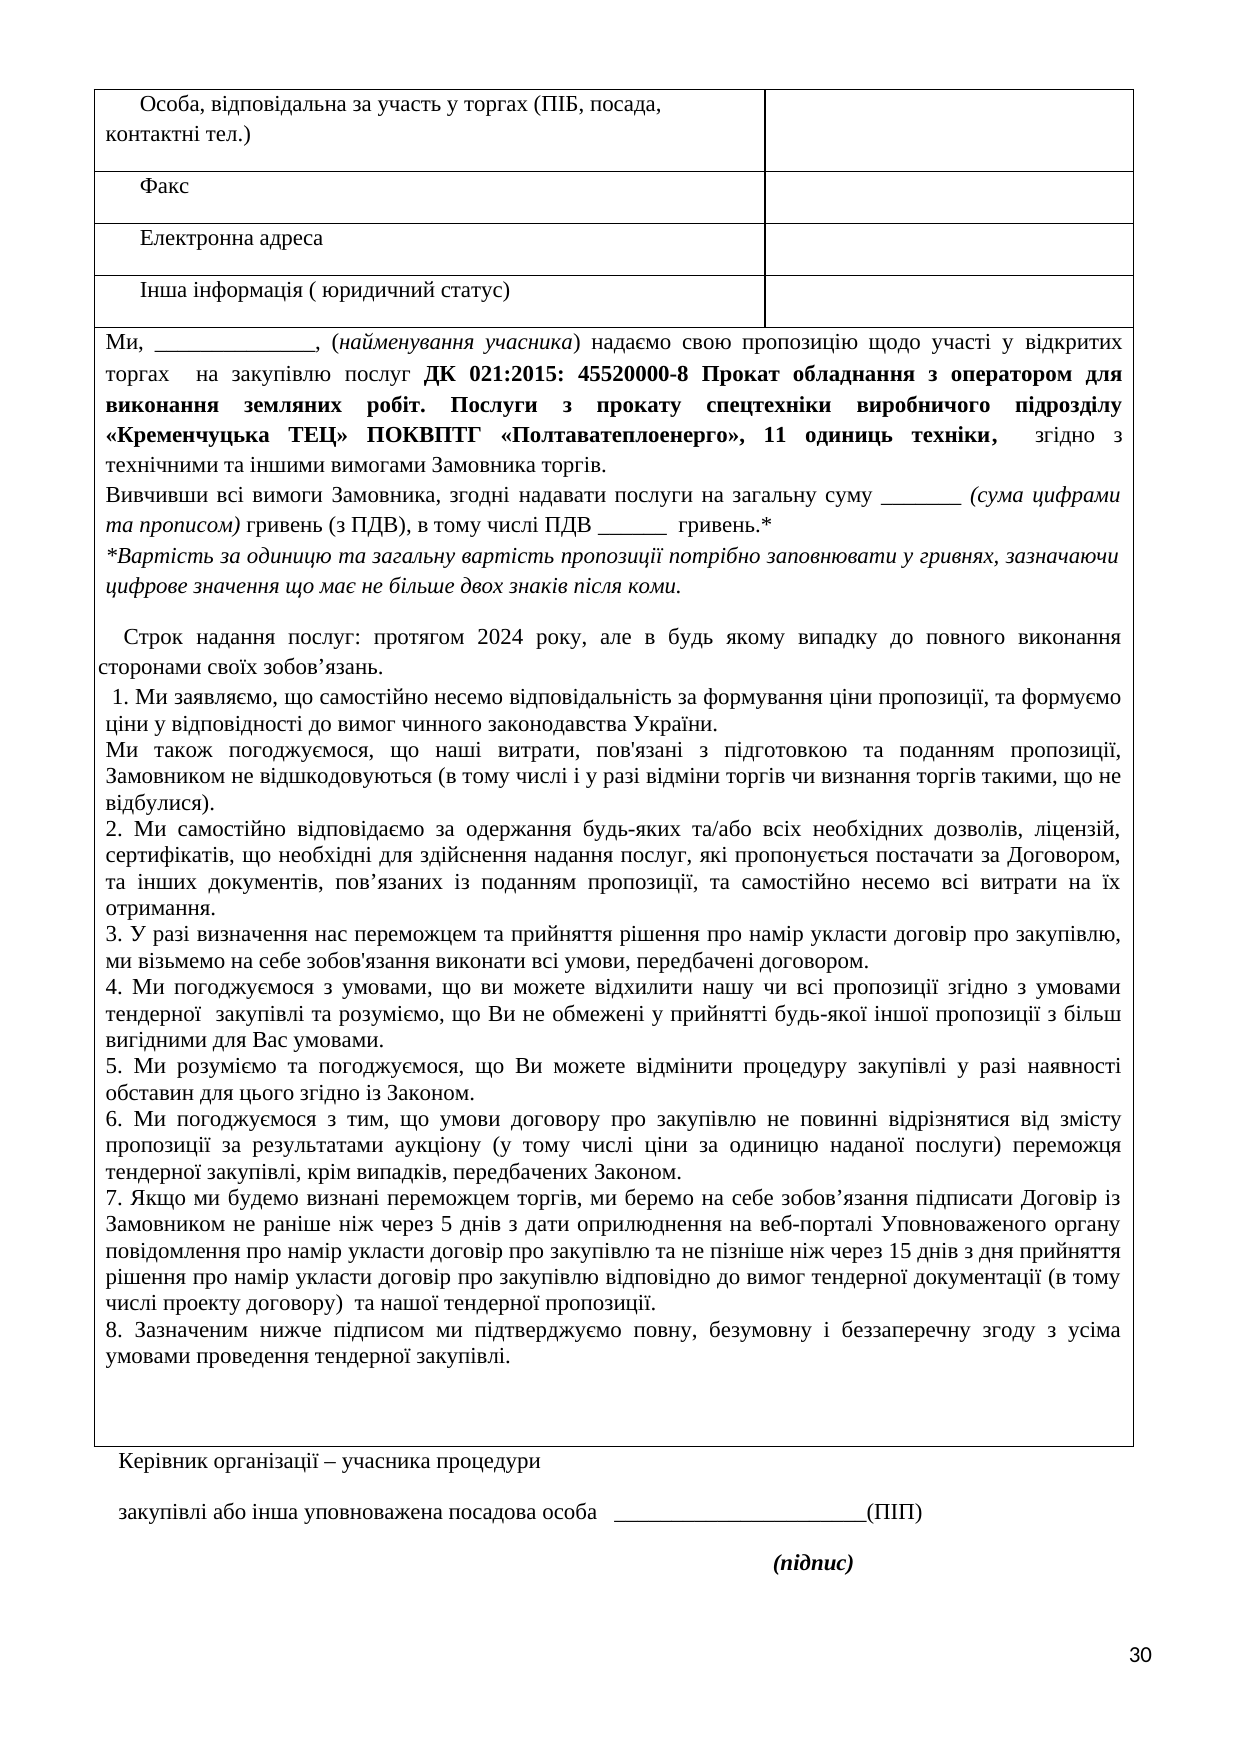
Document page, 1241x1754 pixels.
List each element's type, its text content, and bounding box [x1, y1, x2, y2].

table_cell Електронна адреса [95, 224, 764, 275]
table_cell [766, 276, 1133, 327]
table_cell [766, 172, 1133, 223]
text Керівник організації – учасника процедури [118, 1447, 1152, 1473]
table_cell Факс [95, 172, 764, 223]
table_cell [766, 224, 1133, 275]
table_cell Ми, ______________, (найменування учасника) надаємо свою пропозицію щодо участі у відкритих торгах на закупівлю послуг ДК 021:2015: 45520000-8 Прокат обладнання з оператором для виконання земляних робіт. Послуги з прокату спецтехніки виробничого підрозділу «Кременчуцька ТЕЦ» ПОКВПТГ «Полтаватеплоенерго», 11 одиниць техніки, згідно з технічними та іншими вимогами Замовника торгів. Вивчивши всі вимоги Замовника, згодні надавати послуги на загальну суму _______ (сума цифрами та прописом) гривень (з ПДВ), в тому числі ПДВ ______ гривень.* *Вартість за одиницю та загальну вартість пропозиції потрібно заповнювати у гривнях, зазначаючи цифрове значення що має не більше двох знаків після коми. Строк надання послуг: протягом 2024 року, але в будь якому випадку до повного виконання сторонами своїх зобов’язань. 1. Ми заявляємо, що самостійно несемо відповідальність за формування ціни пропозиції, та формуємо ціни у відповідності до вимог чинного законодавства України. Ми також погоджуємося, що наші витрати, пов'язані з підготовкою та поданням пропозиції, Замовником не відшкодовуються (в тому числі і у разі відміни торгів чи визнання торгів такими, що не відбулися). 2. Ми самостійно відповідаємо за одержання будь-яких та/або всіх необхідних дозволів, ліцензій, сертифікатів, що необхідні для здійснення надання послуг, які пропонується постачати за Договором, та інших документів, пов’язаних із поданням пропозиції, та самостійно несемо всі витрати на їх отримання. 3. У разі визначення нас переможцем та прийняття рішення про намір укласти договір про закупівлю, ми візьмемо на себе зобов'язання виконати всі умови, передбачені договором. 4. Ми погоджуємося з умовами, що ви можете відхилити нашу чи всі пропозиції згідно з умовами тендерної закупівлі та розуміємо, що Ви не обмежені у прийнятті будь-якої іншої пропозиції з більш вигідними для Вас умовами. 5. Ми розуміємо та погоджуємося, що Ви можете відмінити процедуру закупівлі у разі наявності обставин для цього згідно із Законом. 6. Ми погоджуємося з тим, що умови договору про закупівлю не повинні відрізнятися від змісту пропозиції за результатами аукціону (у тому числі ціни за одиницю наданої послуги) переможця тендерної закупівлі, крім випадків, передбачених Законом. 7. Якщо ми будемо визнані переможцем торгів, ми беремо на себе зобов’язання підписати Договір із Замовником не раніше ніж через 5 днів з дати оприлюднення на веб-порталі Уповноваженого органу повідомлення про намір укласти договір про закупівлю та не пізніше ніж через 15 днів з дня прийняття рішення про намір укласти договір про закупівлю відповідно до вимог тендерної документації (в тому числі проекту договору) та нашої тендерної пропозиції. 8. Зазначеним нижче підписом ми підтверджуємо повну, безумовну і беззаперечну згоду з усіма умовами проведення тендерної закупівлі. [95, 328, 1133, 1446]
text закупівлі або інша уповноважена посадова особа ______________________(ПІП) [118, 1498, 1152, 1524]
table_cell [766, 90, 1133, 171]
table_cell Інша інформація ( юридичний статус) [95, 276, 764, 327]
table_cell Особа, відповідальна за участь у торгах (ПІБ, посада, контактні тел.) [95, 90, 764, 171]
text (підпис) [192, 1549, 1152, 1575]
